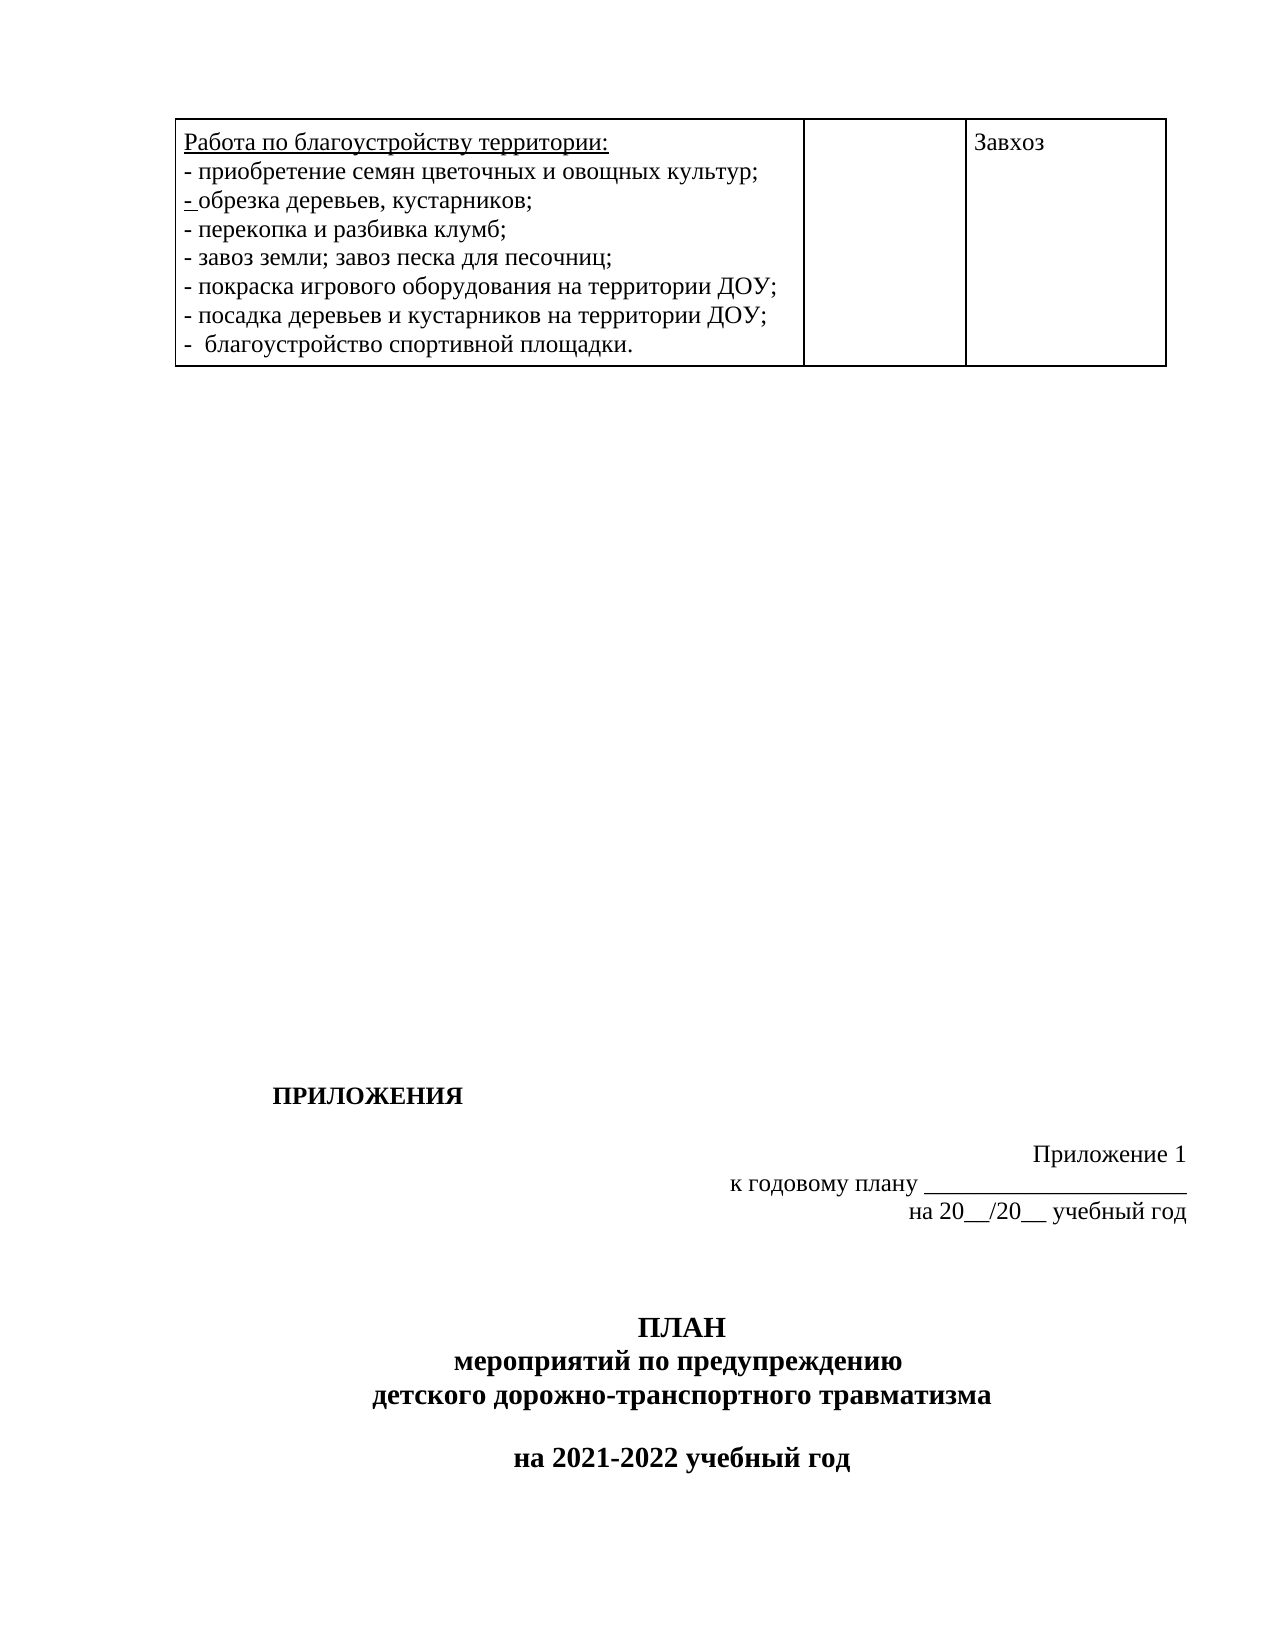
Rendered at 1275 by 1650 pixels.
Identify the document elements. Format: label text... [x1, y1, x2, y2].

text Приложение 1 к годовому плану _____________________ на 20__/20__ учебный год [177, 1139, 1186, 1225]
table_cell [805, 120, 965, 365]
text на 2021-2022 учебный год [177, 1440, 1186, 1473]
text ПЛАН мероприятий по предупреждению детского дорожно-транспортного травматизма [177, 1310, 1186, 1411]
table_cell Завхоз [967, 120, 1165, 365]
table_cell Работа по благоустройству территории: - приобретение семян цветочных и овощных культур; - обрезка деревьев, кустарников; - перекопка и разбивка клумб; - завоз земли; завоз песка для песочниц; - покраска игрового оборудования на территории ДОУ; - посадка деревьев и кустарников на территории ДОУ; - благоустройство спортивной площадки. [176, 120, 803, 365]
text ПРИЛОЖЕНИЯ [177, 1081, 1186, 1110]
